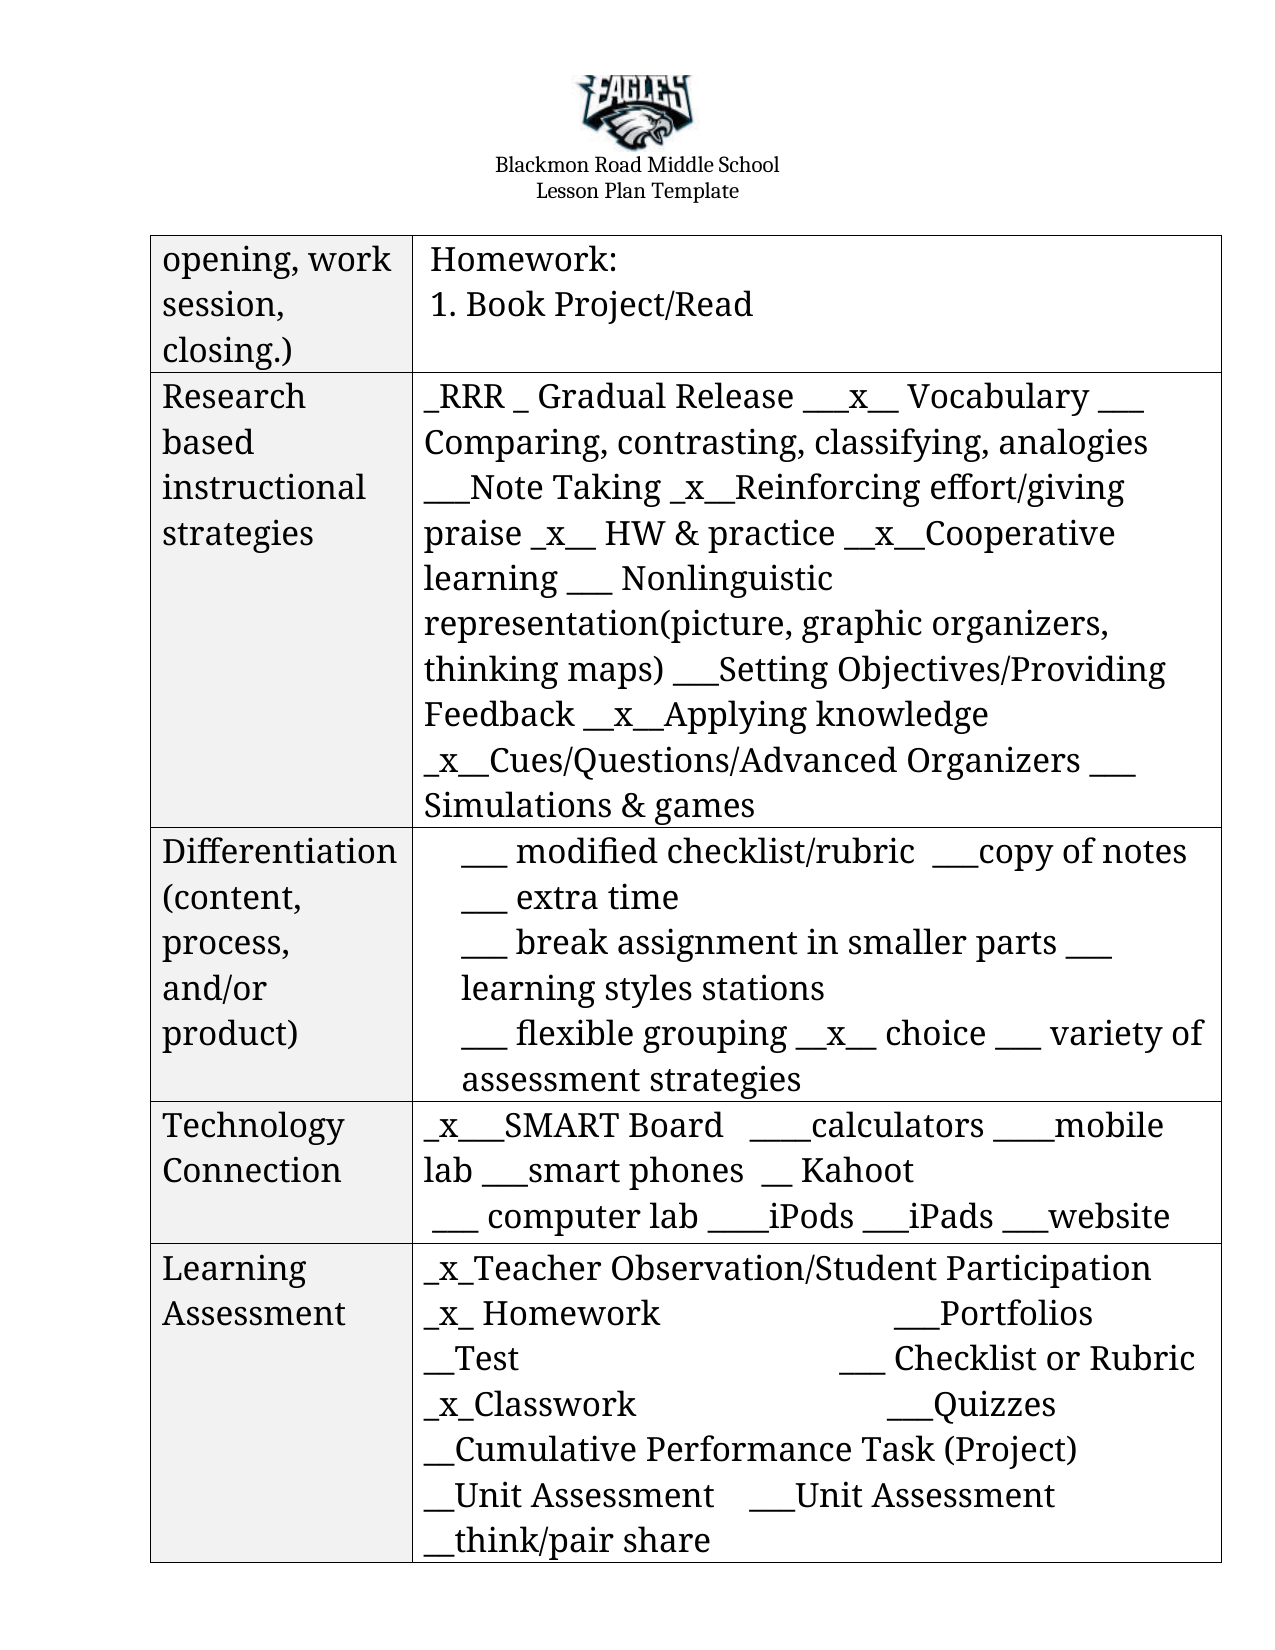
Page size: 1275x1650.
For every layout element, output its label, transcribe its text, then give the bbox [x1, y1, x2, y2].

table_cell _x___SMART Board ____calculators ____mobile lab ___smart phones __ Kahoot ___ computer lab ____iPods ___iPads ___website [413, 1102, 1221, 1243]
picture [571, 75, 704, 152]
table_cell Learning Assessment [151, 1244, 412, 1562]
table_cell _RRR _ Gradual Release ___x__ Vocabulary ___ Comparing, contrasting, classifying, analogies ___Note Taking _x__Reinforcing effort/giving praise _x__ HW & practice __x__Cooperative learning ___ Nonlinguistic representation(picture, graphic organizers, thinking maps) ___Setting Objectives/Providing Feedback __x__Applying knowledge _x__Cues/Questions/Advanced Organizers ___ Simulations & games [413, 373, 1221, 827]
table_cell Technology Connection [151, 1102, 412, 1243]
table_cell Research based instructional strategies [151, 373, 412, 827]
table_cell Differentiation (content, process, and/or product) [151, 828, 412, 1101]
table_cell Activity (Address components of a Standards Based Classroom, i.e. warm-up, opening, work session, closing.) [151, 236, 412, 372]
table_cell ___ modified checklist/rubric ___copy of notes ___ extra time ___ break assignment in smaller parts ___ learning styles stations ___ flexible grouping __x__ choice ___ variety of assessment strategies [413, 828, 1221, 1101]
